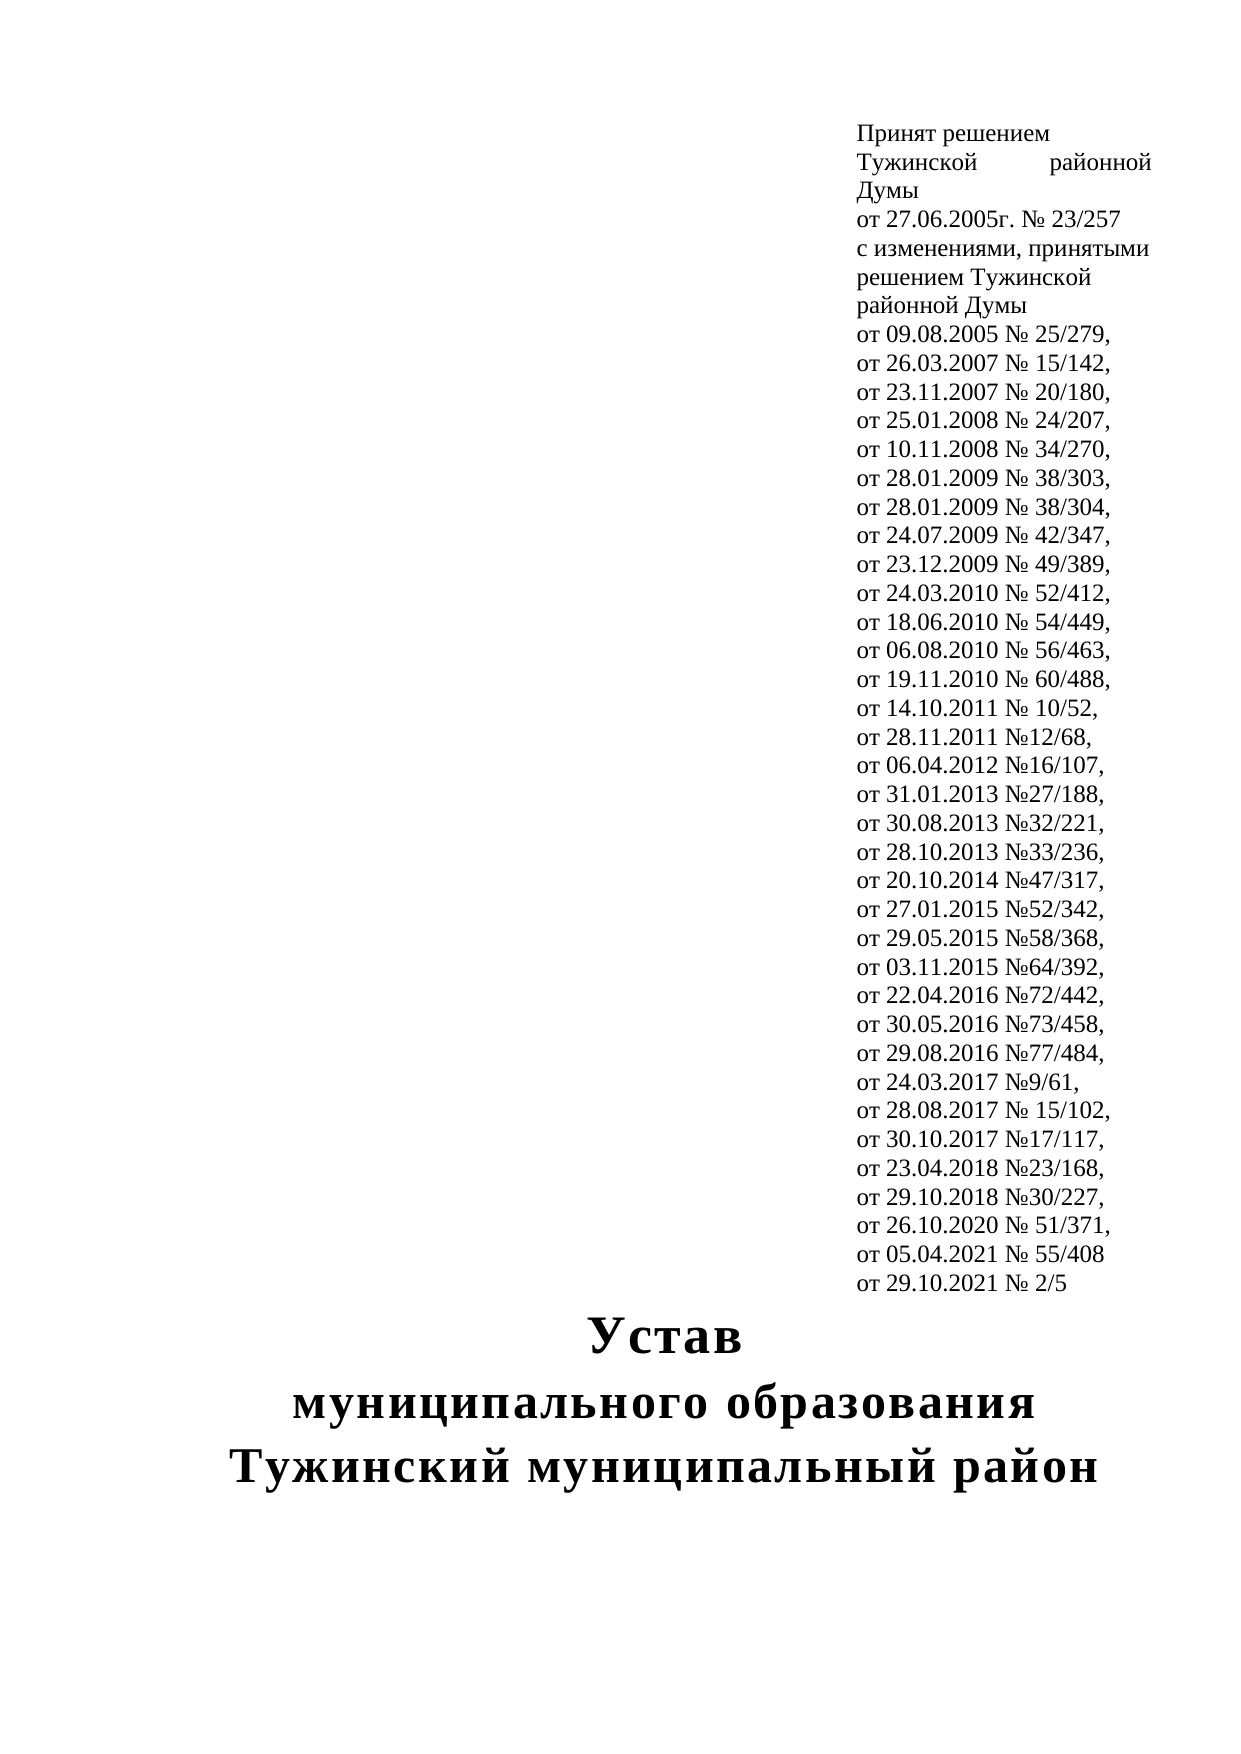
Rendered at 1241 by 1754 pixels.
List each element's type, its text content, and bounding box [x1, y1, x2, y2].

text Принят решением [856, 118, 1152, 147]
text районной Думы [856, 291, 1152, 319]
text от 14.10.2011 № 10/52, [856, 693, 1152, 722]
text от 30.05.2016 №73/458, [856, 1009, 1152, 1038]
text от 29.08.2016 №77/484, [856, 1038, 1152, 1067]
text от 30.10.2017 №17/117, [856, 1124, 1152, 1153]
text решением Тужинской [856, 262, 1152, 291]
text от 18.06.2010 № 54/449, [856, 607, 1152, 636]
text от 27.01.2015 №52/342, [856, 894, 1152, 923]
text от 29.05.2015 №58/368, [856, 923, 1152, 952]
subtitle муниципального образования [177, 1372, 1152, 1429]
text от 06.08.2010 № 56/463, [856, 636, 1152, 664]
text от 23.11.2007 № 20/180, [856, 377, 1152, 406]
text от 23.04.2018 №23/168, [856, 1153, 1152, 1182]
text Тужинской районной Думы [856, 147, 1152, 204]
text от 28.11.2011 №12/68, [856, 722, 1152, 751]
text от 20.10.2014 №47/317, [856, 866, 1152, 894]
text от 27.06.2005г. № 23/257 [856, 204, 1152, 233]
text от 29.10.2021 № 2/5 [856, 1268, 1152, 1297]
text от 23.12.2009 № 49/389, [856, 549, 1152, 578]
text от 10.11.2008 № 34/270, [856, 434, 1152, 463]
subtitle Устав [177, 1303, 1152, 1365]
text от 28.08.2017 № 15/102, [856, 1096, 1152, 1124]
text с изменениями, принятыми [856, 233, 1152, 262]
text от 26.10.2020 № 51/371, [856, 1211, 1152, 1239]
text от 05.04.2021 № 55/408 [856, 1239, 1152, 1268]
subtitle Тужинский муниципальный район [177, 1435, 1152, 1493]
text от 03.11.2015 №64/392, [856, 952, 1152, 981]
text от 24.03.2010 № 52/412, [856, 578, 1152, 607]
text от 29.10.2018 №30/227, [856, 1182, 1152, 1211]
text от 30.08.2013 №32/221, [856, 808, 1152, 837]
text от 06.04.2012 №16/107, [856, 751, 1152, 779]
text от 19.11.2010 № 60/488, [856, 664, 1152, 693]
text от 25.01.2008 № 24/207, [856, 406, 1152, 434]
text от 24.03.2017 №9/61, [856, 1067, 1152, 1096]
text от 28.10.2013 №33/236, [856, 837, 1152, 866]
text от 22.04.2016 №72/442, [856, 981, 1152, 1009]
text от 28.01.2009 № 38/304, [856, 492, 1152, 521]
text от 31.01.2013 №27/188, [856, 779, 1152, 808]
text от 09.08.2005 № 25/279, [856, 319, 1152, 348]
text от 24.07.2009 № 42/347, [856, 521, 1152, 549]
text от 26.03.2007 № 15/142, [856, 348, 1152, 377]
text от 28.01.2009 № 38/303, [856, 463, 1152, 492]
